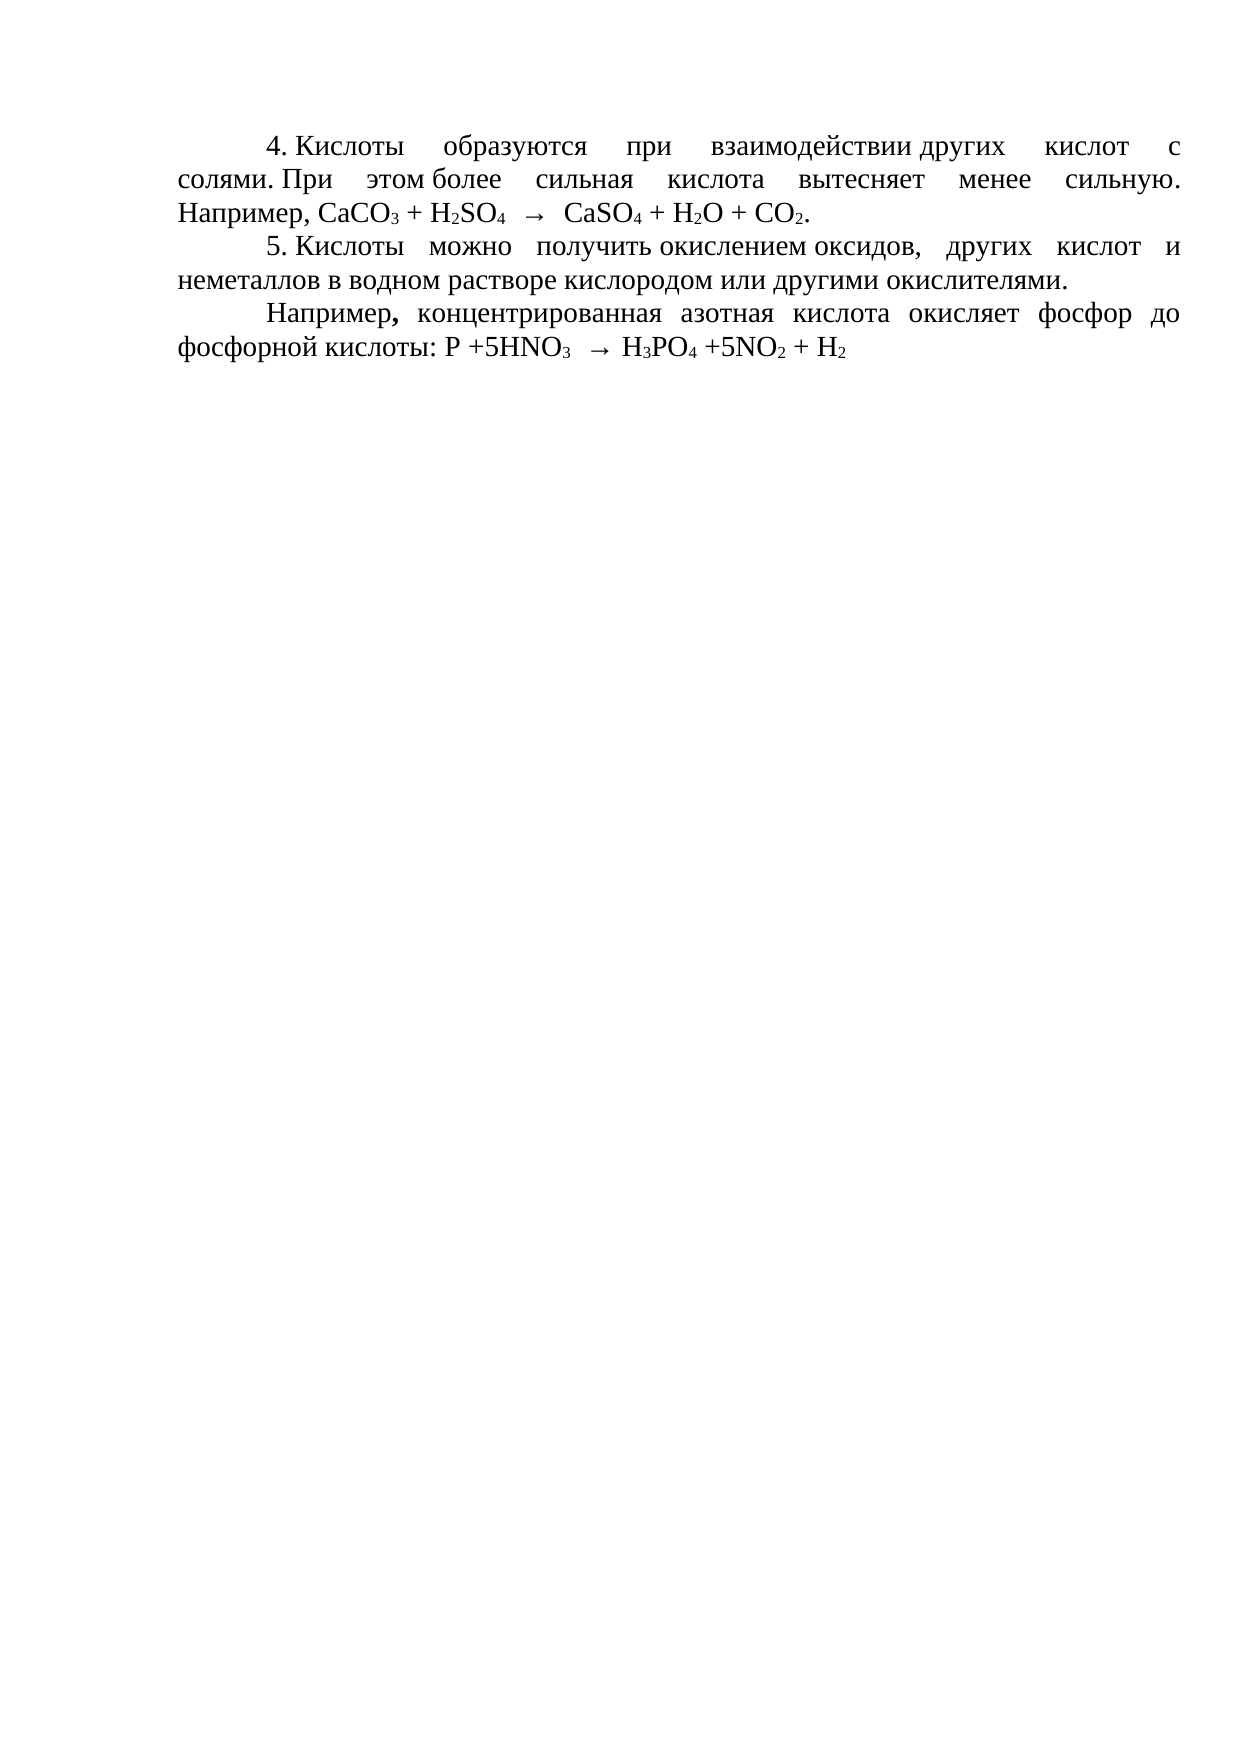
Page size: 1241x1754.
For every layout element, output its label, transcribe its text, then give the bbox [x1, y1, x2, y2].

text 5. Кислоты можно получить окислением оксидов, других кислот и неметаллов в водном растворе кислородом или другими окислителями. [177, 228, 1181, 296]
text 4. Кислоты образуются при взаимодействии других кислот с солями. При этом более сильная кислота вытесняет менее сильную. Например, CaCO3 + H2SO4 → CaSO4 + H2O + CO2. [177, 128, 1181, 228]
text Например, концентрированная азотная кислота окисляет фосфор до фосфорной кислоты: P +5HNO3 → H3PO4 +5NO2 + H2 [177, 296, 1181, 363]
